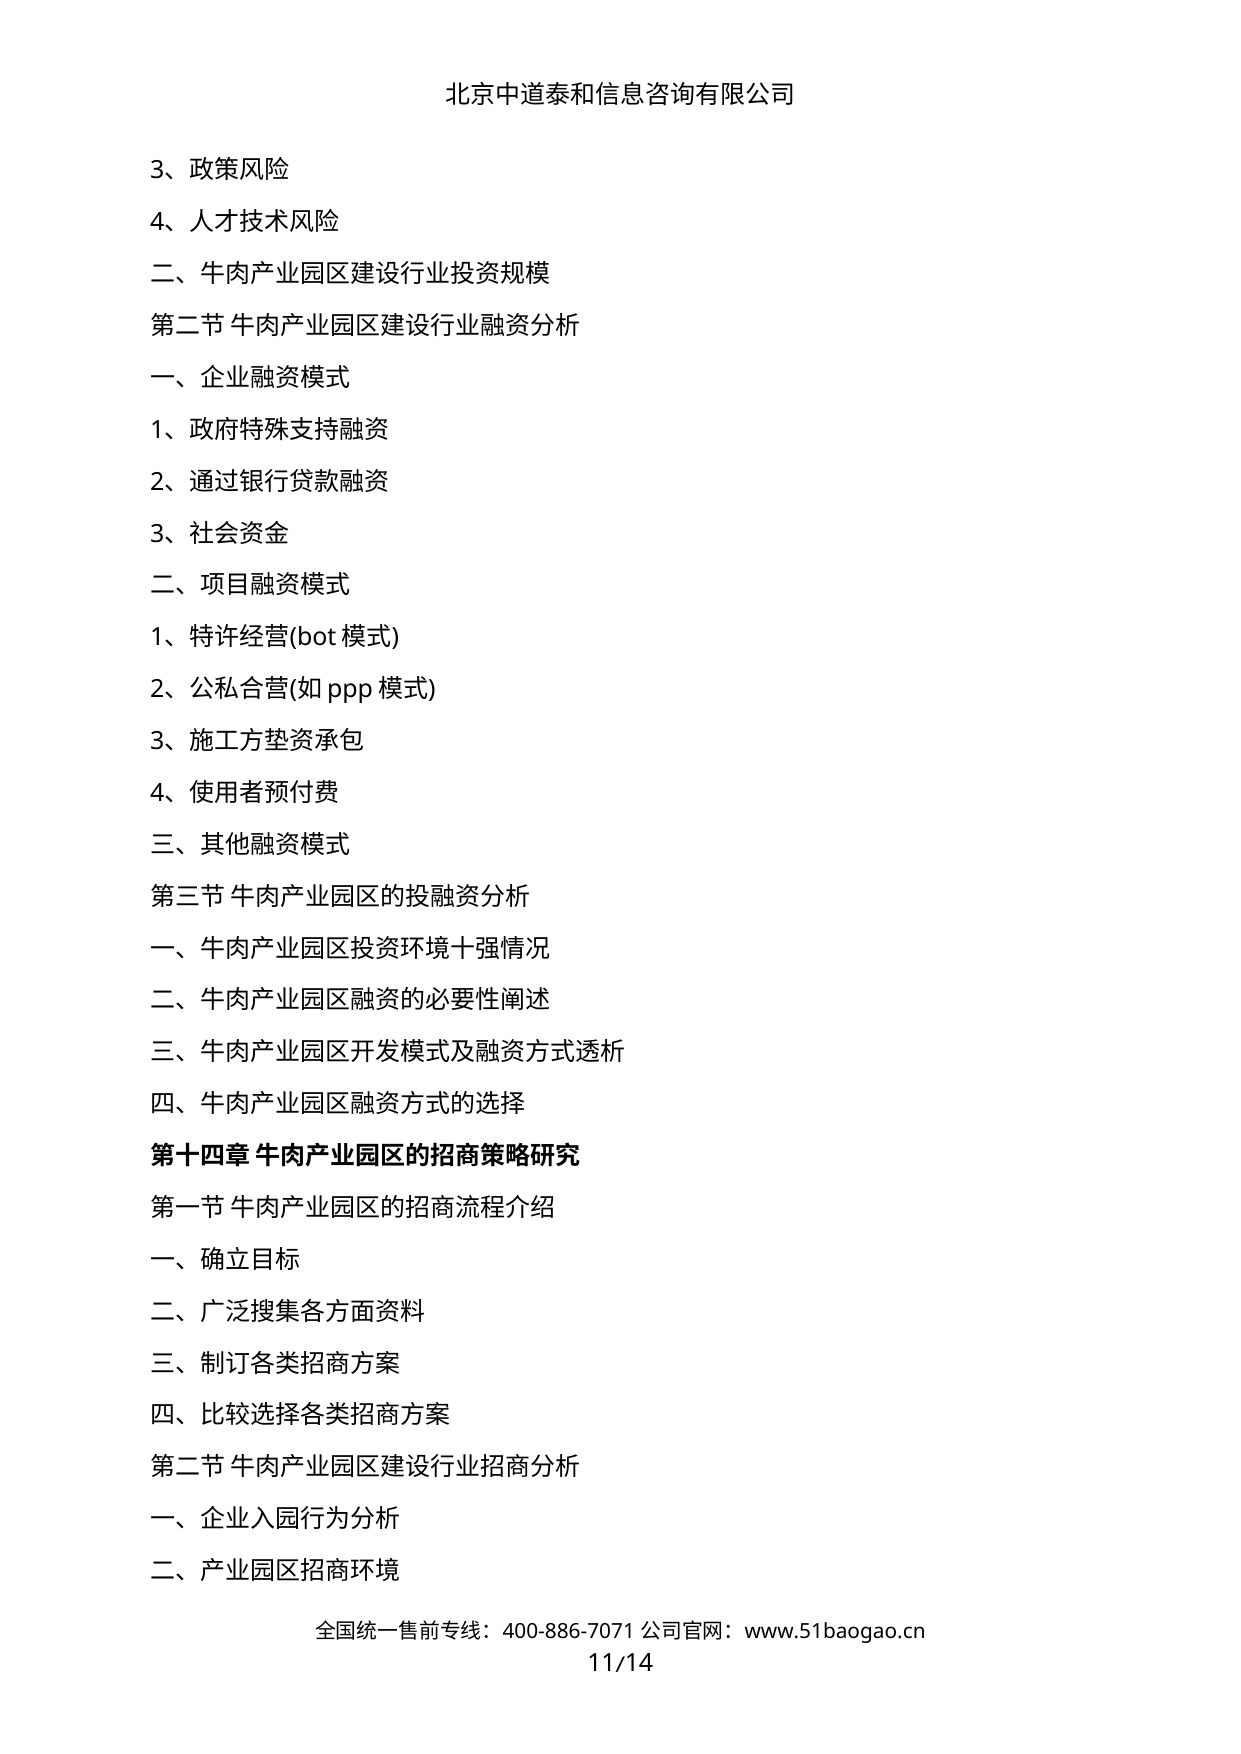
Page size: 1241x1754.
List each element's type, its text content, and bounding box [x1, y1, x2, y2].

text 四、比较选择各类招商方案 [150, 1395, 1090, 1431]
text 1、特许经营(bot模式) [150, 617, 1090, 653]
text 3、政策风险 [150, 150, 1090, 186]
text 一、企业融资模式 [150, 357, 1090, 394]
text 2、通过银行贷款融资 [150, 461, 1090, 497]
text 2、公私合营(如ppp模式) [150, 669, 1090, 705]
text 第二节 牛肉产业园区建设行业招商分析 [150, 1447, 1090, 1483]
text 一、确立目标 [150, 1239, 1090, 1276]
text 三、牛肉产业园区开发模式及融资方式透析 [150, 1032, 1090, 1068]
text 第一节 牛肉产业园区的招商流程介绍 [150, 1187, 1090, 1224]
text 二、牛肉产业园区融资的必要性阐述 [150, 980, 1090, 1016]
text 第三节 牛肉产业园区的投融资分析 [150, 876, 1090, 912]
text 四、牛肉产业园区融资方式的选择 [150, 1084, 1090, 1120]
text 一、牛肉产业园区投资环境十强情况 [150, 928, 1090, 964]
text 三、制订各类招商方案 [150, 1343, 1090, 1379]
text 3、社会资金 [150, 513, 1090, 549]
text 二、产业园区招商环境 [150, 1551, 1090, 1587]
text 1、政府特殊支持融资 [150, 409, 1090, 446]
text 三、其他融资模式 [150, 824, 1090, 861]
text 第十四章 牛肉产业园区的招商策略研究 [150, 1136, 1090, 1172]
text 二、牛肉产业园区建设行业投资规模 [150, 254, 1090, 290]
text 4、使用者预付费 [150, 772, 1090, 809]
text 一、企业入园行为分析 [150, 1499, 1090, 1535]
text 二、项目融资模式 [150, 565, 1090, 601]
text 二、广泛搜集各方面资料 [150, 1291, 1090, 1327]
text 3、施工方垫资承包 [150, 721, 1090, 757]
text 第二节 牛肉产业园区建设行业融资分析 [150, 306, 1090, 342]
text 4、人才技术风险 [150, 202, 1090, 238]
